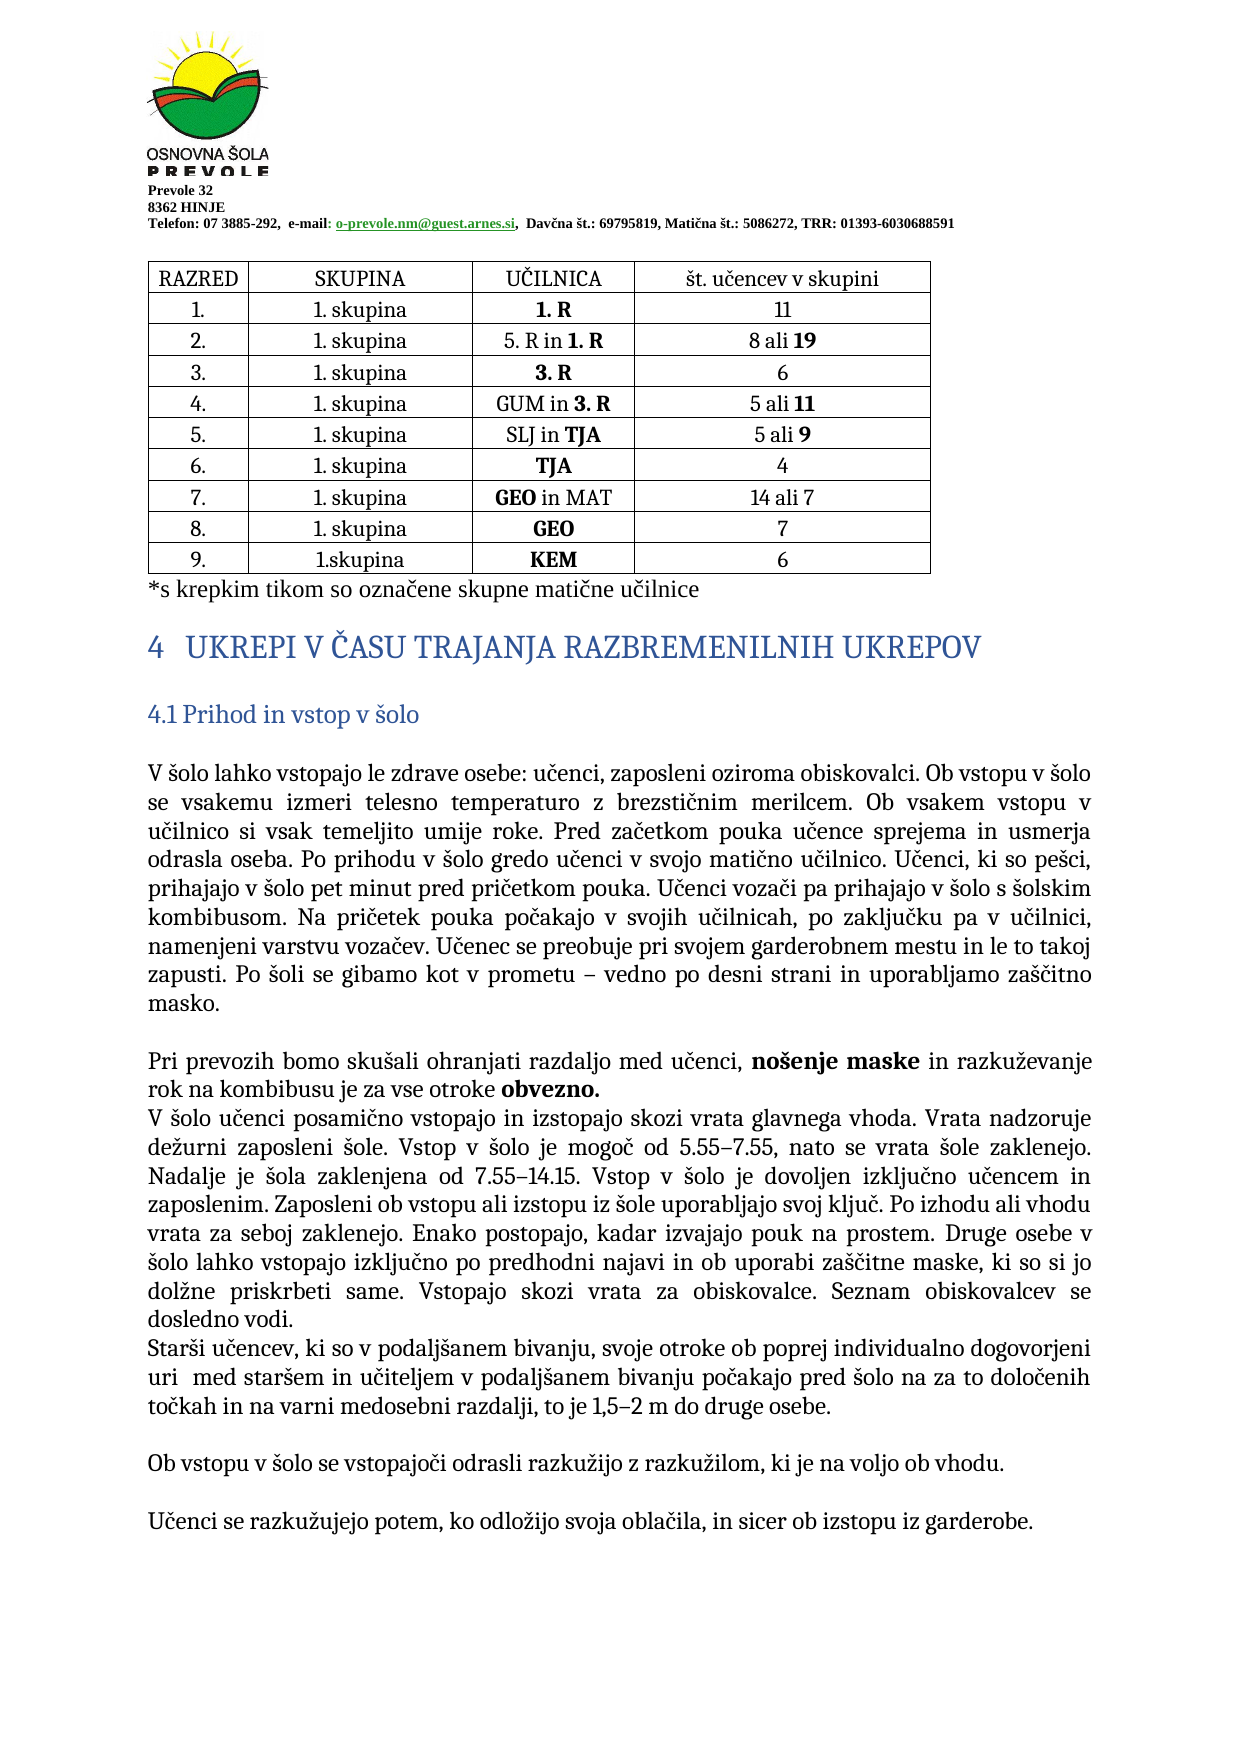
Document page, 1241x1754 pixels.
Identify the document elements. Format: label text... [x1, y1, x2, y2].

table_header UČILNICA [473, 262, 634, 292]
table_cell 8 ali 19 [635, 324, 930, 354]
table_cell GUM in 3. R [473, 387, 634, 417]
table_cell 6 [635, 356, 930, 386]
table_cell 1. [149, 293, 248, 323]
text Starši učencev, ki so v podaljšanem bivanju, svoje otroke ob poprej individualno dogovorjeni uri med staršem in učiteljem v podaljšanem bivanju počakajo pred šolo na za to določenih točkah in na varni medosebni razdalji, to je 1,5–2 m do druge osebe. [148, 1334, 1093, 1420]
table_cell 14 ali 7 [635, 481, 930, 511]
table_header RAZRED [149, 262, 248, 292]
table_cell 6 [635, 543, 930, 573]
table_cell 7. [149, 481, 248, 511]
table_cell 1. skupina [249, 512, 472, 542]
text *s krepkim tikom so označene skupne matične učilnice [148, 574, 1093, 603]
table_cell 1. skupina [249, 293, 472, 323]
table_cell 11 [635, 293, 930, 323]
table_cell 1. skupina [249, 481, 472, 511]
table_cell GEO [473, 512, 634, 542]
text Ob vstopu v šolo se vstopajoči odrasli razkužijo z razkužilom, ki je na voljo ob vhodu. [148, 1449, 1093, 1478]
table_cell 1.skupina [249, 543, 472, 573]
table_cell 2. [149, 324, 248, 354]
table_cell 1. skupina [249, 418, 472, 448]
text 4.1 Prihod in vstop v šolo [148, 699, 1093, 730]
table_cell 6. [149, 449, 248, 479]
text Učenci se razkužujejo potem, ko odložijo svoja oblačila, in sicer ob izstopu iz garderobe. [148, 1507, 1093, 1535]
list UKREPI V ČASU TRAJANJA RAZBREMENILNIH UKREPOV [148, 628, 1093, 666]
table_cell GEO in MAT [473, 481, 634, 511]
table_cell TJA [473, 449, 634, 479]
text V šolo lahko vstopajo le zdrave osebe: učenci, zaposleni oziroma obiskovalci. Ob vstopu v šolo se vsakemu izmeri telesno temperaturo z brezstičnim merilcem. Ob vsakem vstopu v učilnico si vsak temeljito umije roke. Pred začetkom pouka učence sprejema in usmerja odrasla oseba. Po prihodu v šolo gredo učenci v svojo matično učilnico. Učenci, ki so pešci, prihajajo v šolo pet minut pred pričetkom pouka. Učenci vozači pa prihajajo v šolo s šolskim kombibusom. Na pričetek pouka počakajo v svojih učilnicah, po zaključku pa v učilnici, namenjeni varstvu vozačev. Učenec se preobuje pri svojem garderobnem mestu in le to takoj zapusti. Po šoli se gibamo kot v prometu – vedno po desni strani in uporabljamo zaščitno masko. [148, 759, 1093, 1018]
table_cell 1. skupina [249, 356, 472, 386]
table_cell 9. [149, 543, 248, 573]
table_cell 7 [635, 512, 930, 542]
table_cell 8. [149, 512, 248, 542]
table_cell KEM [473, 543, 634, 573]
table_cell 5. [149, 418, 248, 448]
table_cell 5. R in 1. R [473, 324, 634, 354]
table_cell 5 ali 11 [635, 387, 930, 417]
table_cell 1. skupina [249, 324, 472, 354]
picture [146, 31, 269, 176]
table_header št. učencev v skupini [635, 262, 930, 292]
table_cell 3. R [473, 356, 634, 386]
table_cell 4. [149, 387, 248, 417]
text Pri prevozih bomo skušali ohranjati razdaljo med učenci, nošenje maske in razkuževanje rok na kombibusu je za vse otroke obvezno. [148, 1047, 1093, 1104]
table_cell 1. skupina [249, 387, 472, 417]
table_cell 1. R [473, 293, 634, 323]
text V šolo učenci posamično vstopajo in izstopajo skozi vrata glavnega vhoda. Vrata nadzoruje dežurni zaposleni šole. Vstop v šolo je mogoč od 5.55–7.55, nato se vrata šole zaklenejo. Nadalje je šola zaklenjena od 7.55–14.15. Vstop v šolo je dovoljen izključno učencem in zaposlenim. Zaposleni ob vstopu ali izstopu iz šole uporabljajo svoj ključ. Po izhodu ali vhodu vrata za seboj zaklenejo. Enako postopajo, kadar izvajajo pouk na prostem. Druge osebe v šolo lahko vstopajo izključno po predhodni najavi in ob uporabi zaščitne maske, ki so si jo dolžne priskrbeti same. Vstopajo skozi vrata za obiskovalce. Seznam obiskovalcev se dosledno vodi. [148, 1104, 1093, 1334]
table_cell 1. skupina [249, 449, 472, 479]
table_cell 4 [635, 449, 930, 479]
table_header SKUPINA [249, 262, 472, 292]
table_cell SLJ in TJA [473, 418, 634, 448]
table_cell 5 ali 9 [635, 418, 930, 448]
table_cell 3. [149, 356, 248, 386]
